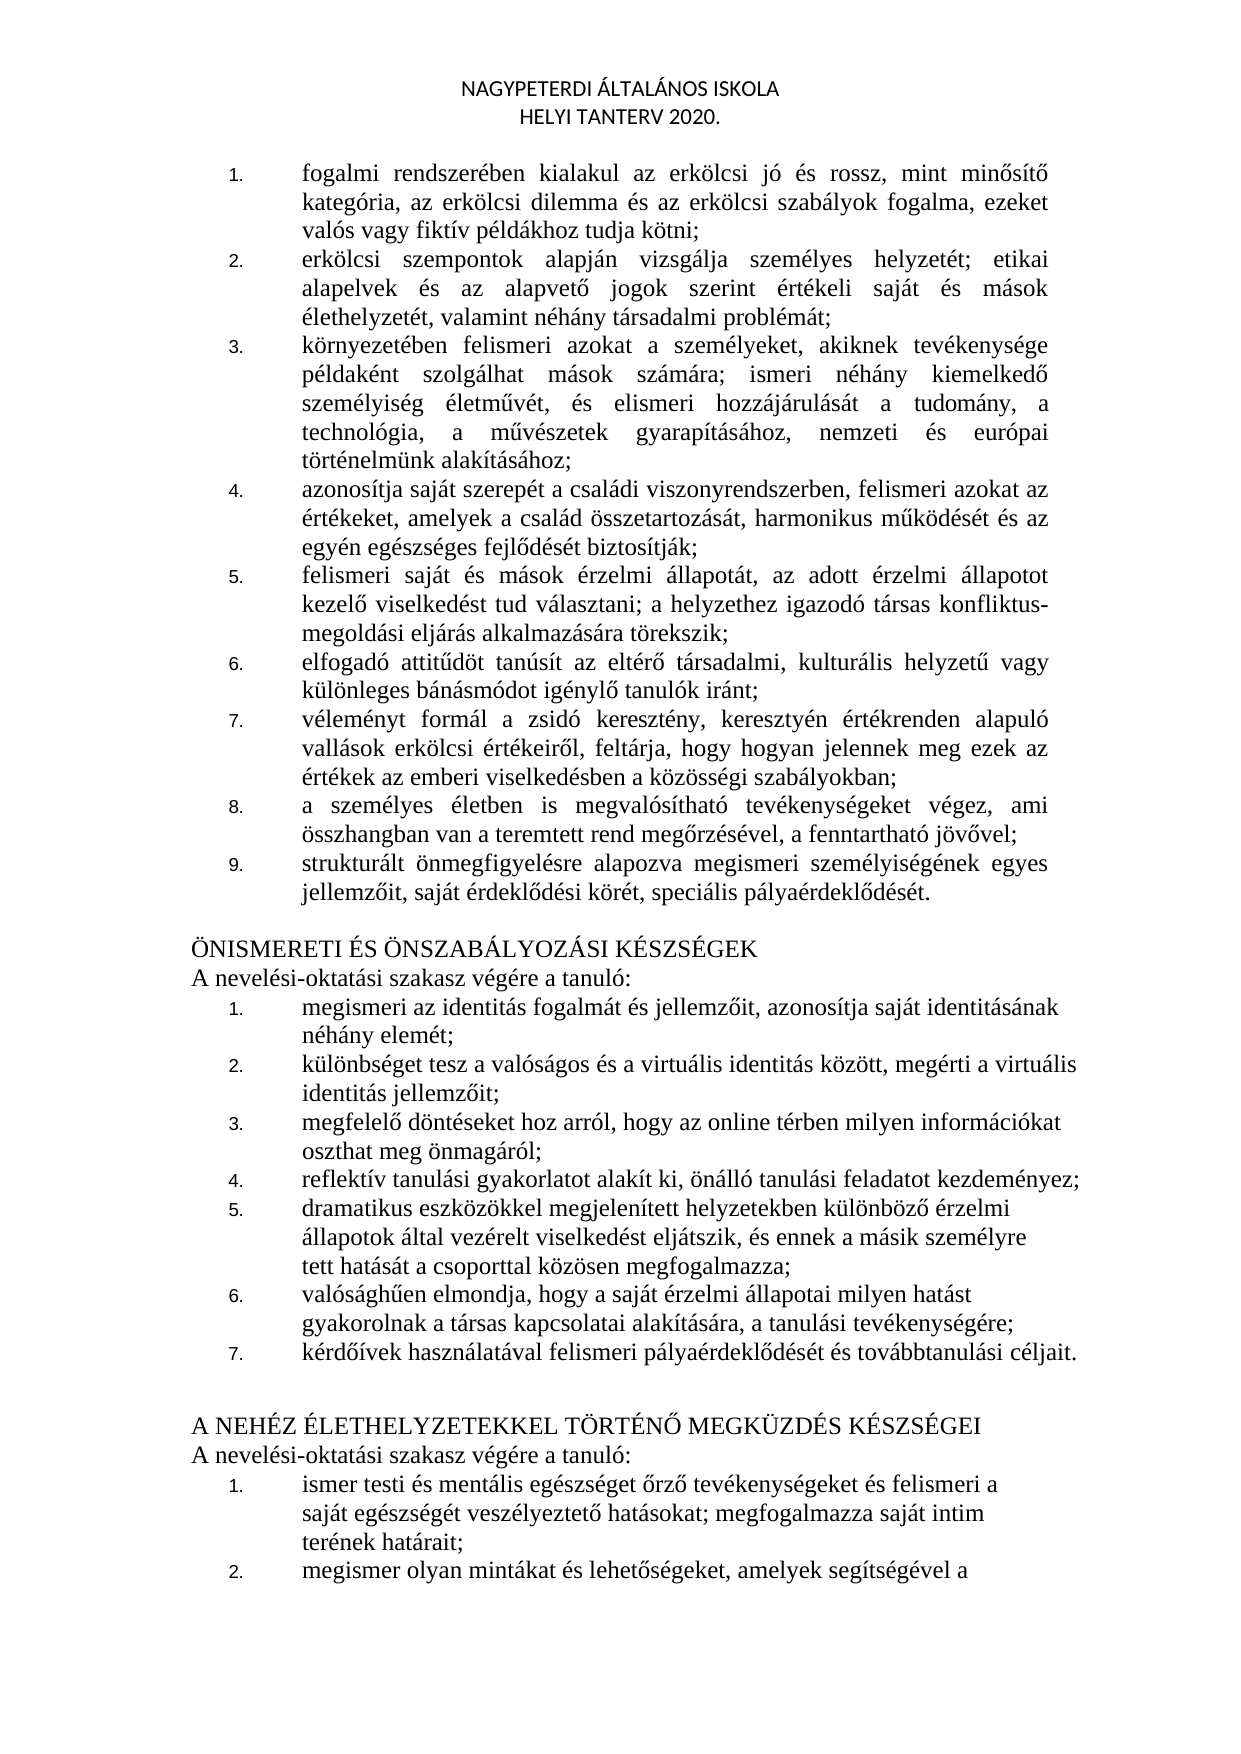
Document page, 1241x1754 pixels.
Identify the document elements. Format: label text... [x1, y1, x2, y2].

text ÖNISMERETI ÉS ÖNSZABÁLYOZÁSI KÉSZSÉGEK [191, 934, 1093, 963]
list környezetében felismeri azokat a személyeket, akiknek tevékenysége példaként szolgálhat mások számára; ismeri néhány kiemelkedő személyiség életművét, és elismeri hozzájárulását a tudomány, a technológia, a művészetek gyarapításához, nemzeti és európai történelmünk alakításához; [228, 330, 1049, 474]
text A nevelési-oktatási szakasz végére a tanuló: [191, 1440, 1093, 1469]
list véleményt formál a zsidó keresztény, keresztyén értékrenden alapuló vallások erkölcsi értékeiről, feltárja, hogy hogyan jelennek meg ezek az értékek az emberi viselkedésben a közösségi szabályokban; [228, 704, 1049, 790]
list reflektív tanulási gyakorlatot alakít ki, önálló tanulási feladatot kezdeményez; [228, 1164, 1093, 1193]
list különbséget tesz a valóságos és a virtuális identitás között, megérti a virtuális identitás jellemzőit; [228, 1049, 1093, 1107]
list felismeri saját és mások érzelmi állapotát, az adott érzelmi állapotot kezelő viselkedést tud választani; a helyzethez igazodó társas konfliktus-megoldási eljárás alkalmazására törekszik; [228, 560, 1049, 647]
text A NEHÉZ ÉLETHELYZETEKKEL TÖRTÉNŐ MEGKÜZDÉS KÉSZSÉGEI [191, 1411, 1093, 1440]
list elfogadó attitűdöt tanúsít az eltérő társadalmi, kulturális helyzetű vagy különleges bánásmódot igénylő tanulók iránt; [228, 647, 1049, 704]
list megismeri az identitás fogalmát és jellemzőit, azonosítja saját identitásának néhány elemét; [228, 992, 1093, 1049]
text A nevelési-oktatási szakasz végére a tanuló: [191, 963, 1093, 992]
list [228, 1555, 1049, 1584]
list strukturált önmegfigyelésre alapozva megismeri személyiségének egyes jellemzőit, saját érdeklődési körét, speciális pályaérdeklődését. [228, 848, 1048, 905]
list azonosítja saját szerepét a családi viszonyrendszerben, felismeri azokat az értékeket, amelyek a család összetartozását, harmonikus működését és az egyén egészséges fejlődését biztosítják; [228, 474, 1049, 560]
list fogalmi rendszerében kialakul az erkölcsi jó és rossz, mint minősítő kategória, az erkölcsi dilemma és az erkölcsi szabályok fogalma, ezeket valós vagy fiktív példákhoz tudja kötni; [228, 158, 1049, 244]
list megfelelő döntéseket hoz arról, hogy az online térben milyen információkat oszthat meg önmagáról; [228, 1107, 1093, 1164]
list a személyes életben is megvalósítható tevékenységeket végez, ami összhangban van a teremtett rend megőrzésével, a fenntartható jövővel; [228, 790, 1049, 848]
list erkölcsi szempontok alapján vizsgálja személyes helyzetét; etikai alapelvek és az alapvető jogok szerint értékeli saját és mások élethelyzetét, valamint néhány társadalmi problémát; [228, 244, 1049, 330]
list kérdőívek használatával felismeri pályaérdeklődését és továbbtanulási céljait. [228, 1337, 1093, 1366]
list dramatikus eszközökkel megjelenített helyzetekben különböző érzelmi állapotok által vezérelt viselkedést eljátszik, és ennek a másik személyre tett hatását a csoporttal közösen megfogalmazza; [228, 1193, 1049, 1279]
list ismer testi és mentális egészséget őrző tevékenységeket és felismeri a saját egészségét veszélyeztető hatásokat; megfogalmazza saját intim terének határait; [228, 1469, 1049, 1555]
list valósághűen elmondja, hogy a saját érzelmi állapotai milyen hatást gyakorolnak a társas kapcsolatai alakítására, a tanulási tevékenységére; [228, 1279, 1048, 1337]
